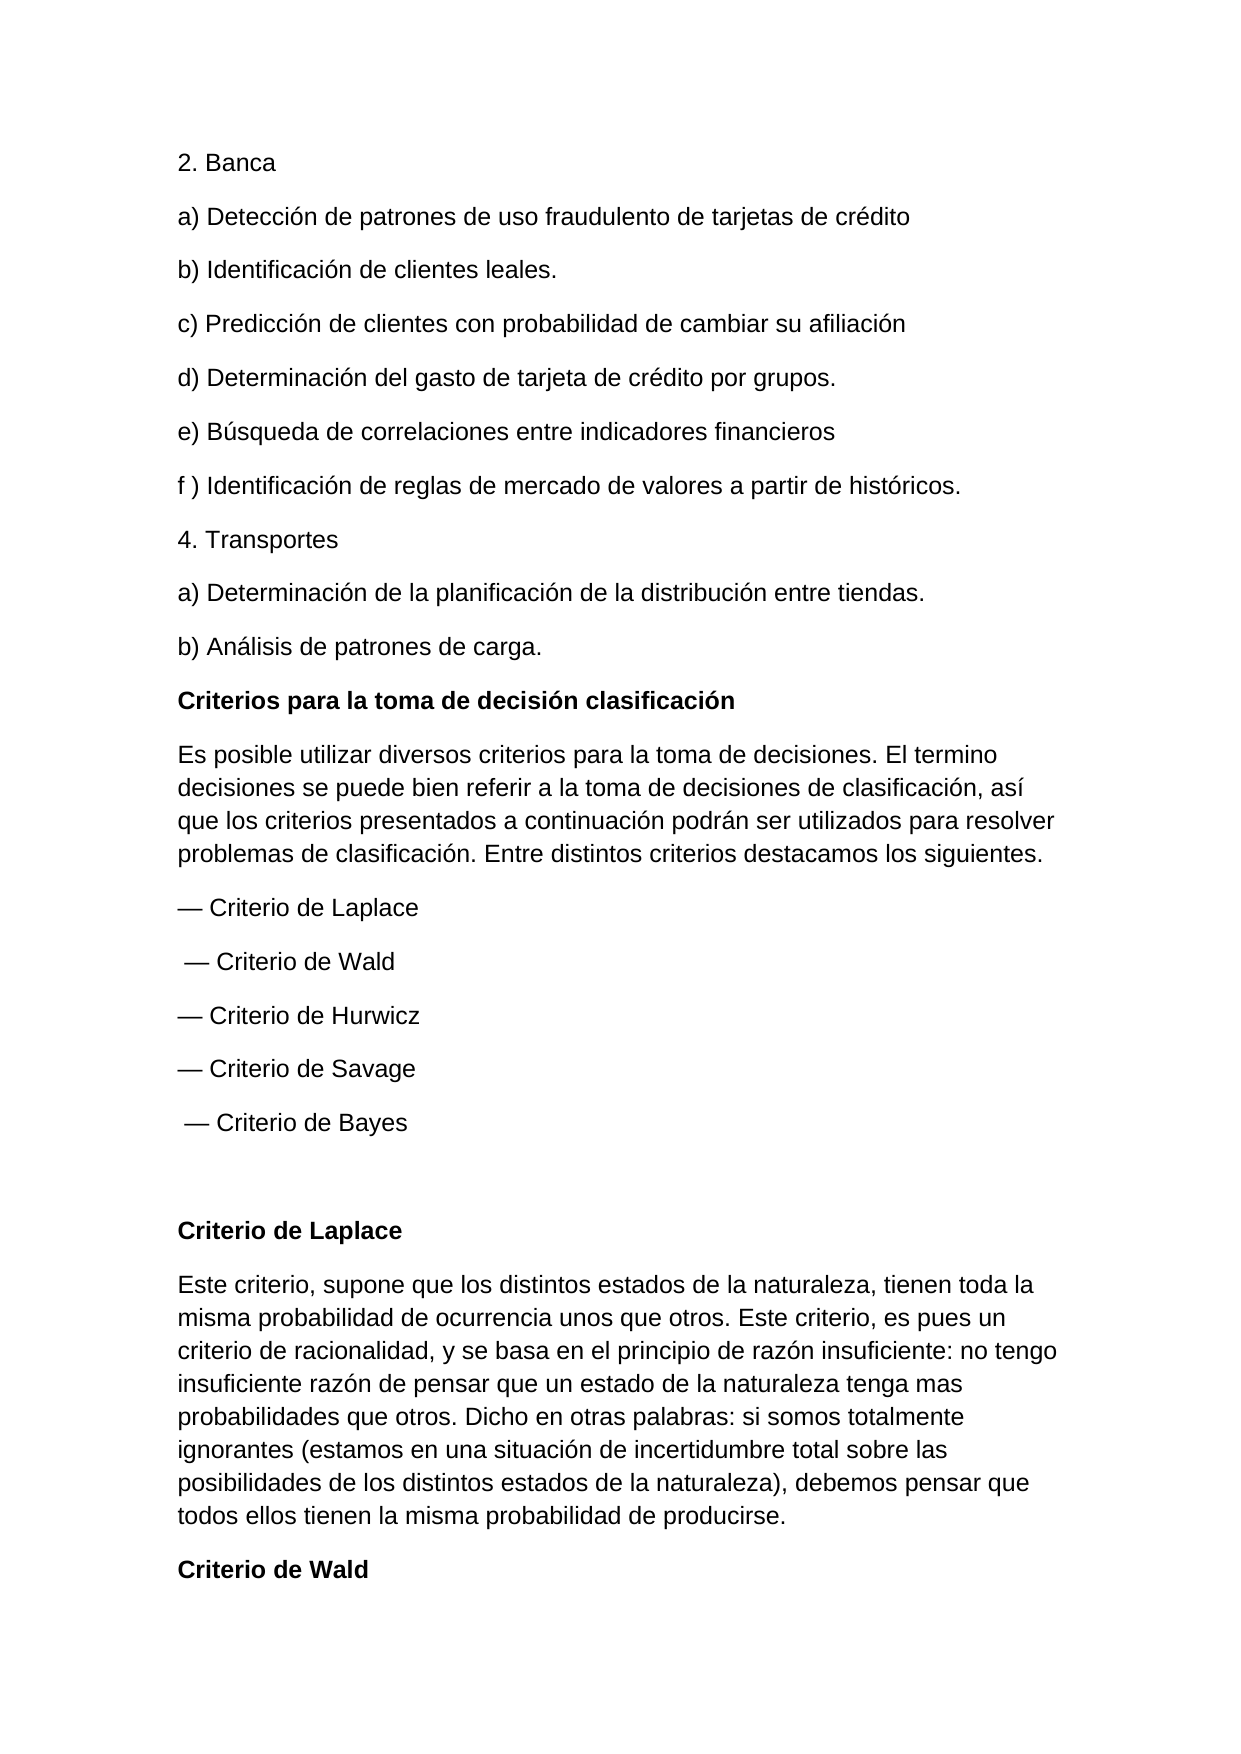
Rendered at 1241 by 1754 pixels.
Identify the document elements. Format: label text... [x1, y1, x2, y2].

text d) Determinación del gasto de tarjeta de crédito por grupos. [177, 363, 1063, 392]
text 2. Banca [177, 148, 1063, 176]
text a) Detección de patrones de uso fraudulento de tarjetas de crédito [177, 201, 1063, 230]
text c) Predicción de clientes con probabilidad de cambiar su afiliación [177, 309, 1063, 338]
text a) Determinación de la planificación de la distribución entre tiendas. [177, 578, 1063, 607]
text Criterio de Laplace [177, 1216, 1063, 1245]
text Criterios para la toma de decisión clasificación [177, 686, 1063, 715]
text — Criterio de Laplace [177, 893, 1063, 922]
text — Criterio de Hurwicz [177, 1001, 1063, 1029]
text e) Búsqueda de correlaciones entre indicadores financieros [177, 417, 1063, 446]
text 4. Transportes [177, 524, 1063, 553]
text — Criterio de Savage [177, 1054, 1063, 1083]
text — Criterio de Wald [177, 947, 1063, 976]
text f ) Identificación de reglas de mercado de valores a partir de históricos. [177, 471, 1063, 499]
text Es posible utilizar diversos criterios para la toma de decisiones. El termino decisiones se puede bien referir a la toma de decisiones de clasificación, así que los criterios presentados a continuación podrán ser utilizados para resolver problemas de clasificación. Entre distintos criterios destacamos los siguientes. [177, 740, 1063, 868]
text Este criterio, supone que los distintos estados de la naturaleza, tienen toda la misma probabilidad de ocurrencia unos que otros. Este criterio, es pues un criterio de racionalidad, y se basa en el principio de razón insuficiente: no tengo insuficiente razón de pensar que un estado de la naturaleza tenga mas probabilidades que otros. Dicho en otras palabras: si somos totalmente ignorantes (estamos en una situación de incertidumbre total sobre las posibilidades de los distintos estados de la naturaleza), debemos pensar que todos ellos tienen la misma probabilidad de producirse. [177, 1270, 1063, 1530]
text b) Análisis de patrones de carga. [177, 632, 1063, 661]
text b) Identificación de clientes leales. [177, 255, 1063, 284]
text Criterio de Wald [177, 1555, 1063, 1584]
text — Criterio de Bayes [177, 1108, 1063, 1137]
